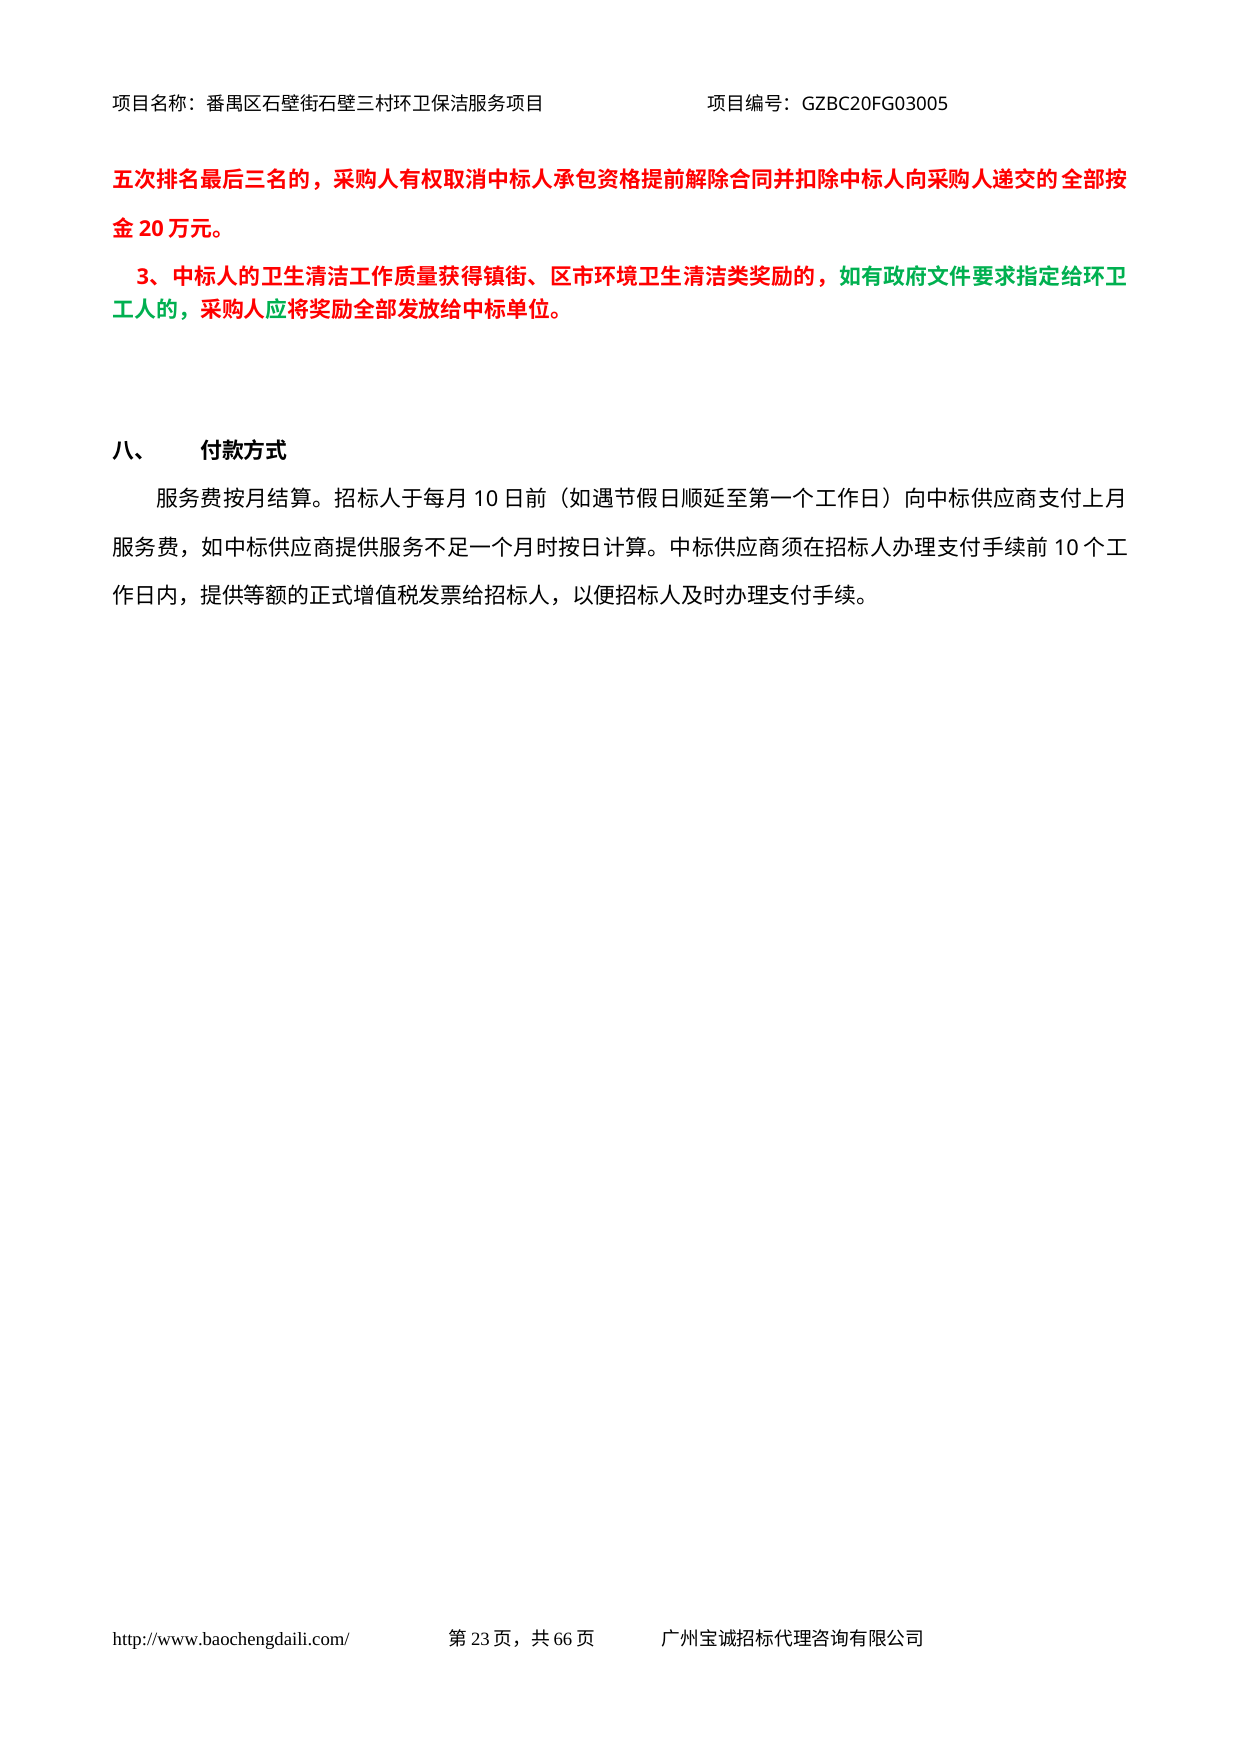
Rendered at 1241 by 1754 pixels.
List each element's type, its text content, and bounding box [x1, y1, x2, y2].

text 3、中标人的卫生清洁工作质量获得镇街、区市环境卫生清洁类奖励的，如有政府文件要求指定给环卫工人的，采购人应将奖励全部发放给中标单位。 [112, 259, 1128, 324]
text 服务费按月结算。招标人于每月10日前（如遇节假日顺延至第一个工作日）向中标供应商支付上月服务费，如中标供应商提供服务不足一个月时按日计算。中标供应商须在招标人办理支付手续前10个工作日内，提供等额的正式增值税发票给招标人，以便招标人及时办理支付手续。 [112, 481, 1128, 611]
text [112, 162, 1128, 243]
list 付款方式 [112, 432, 1128, 465]
